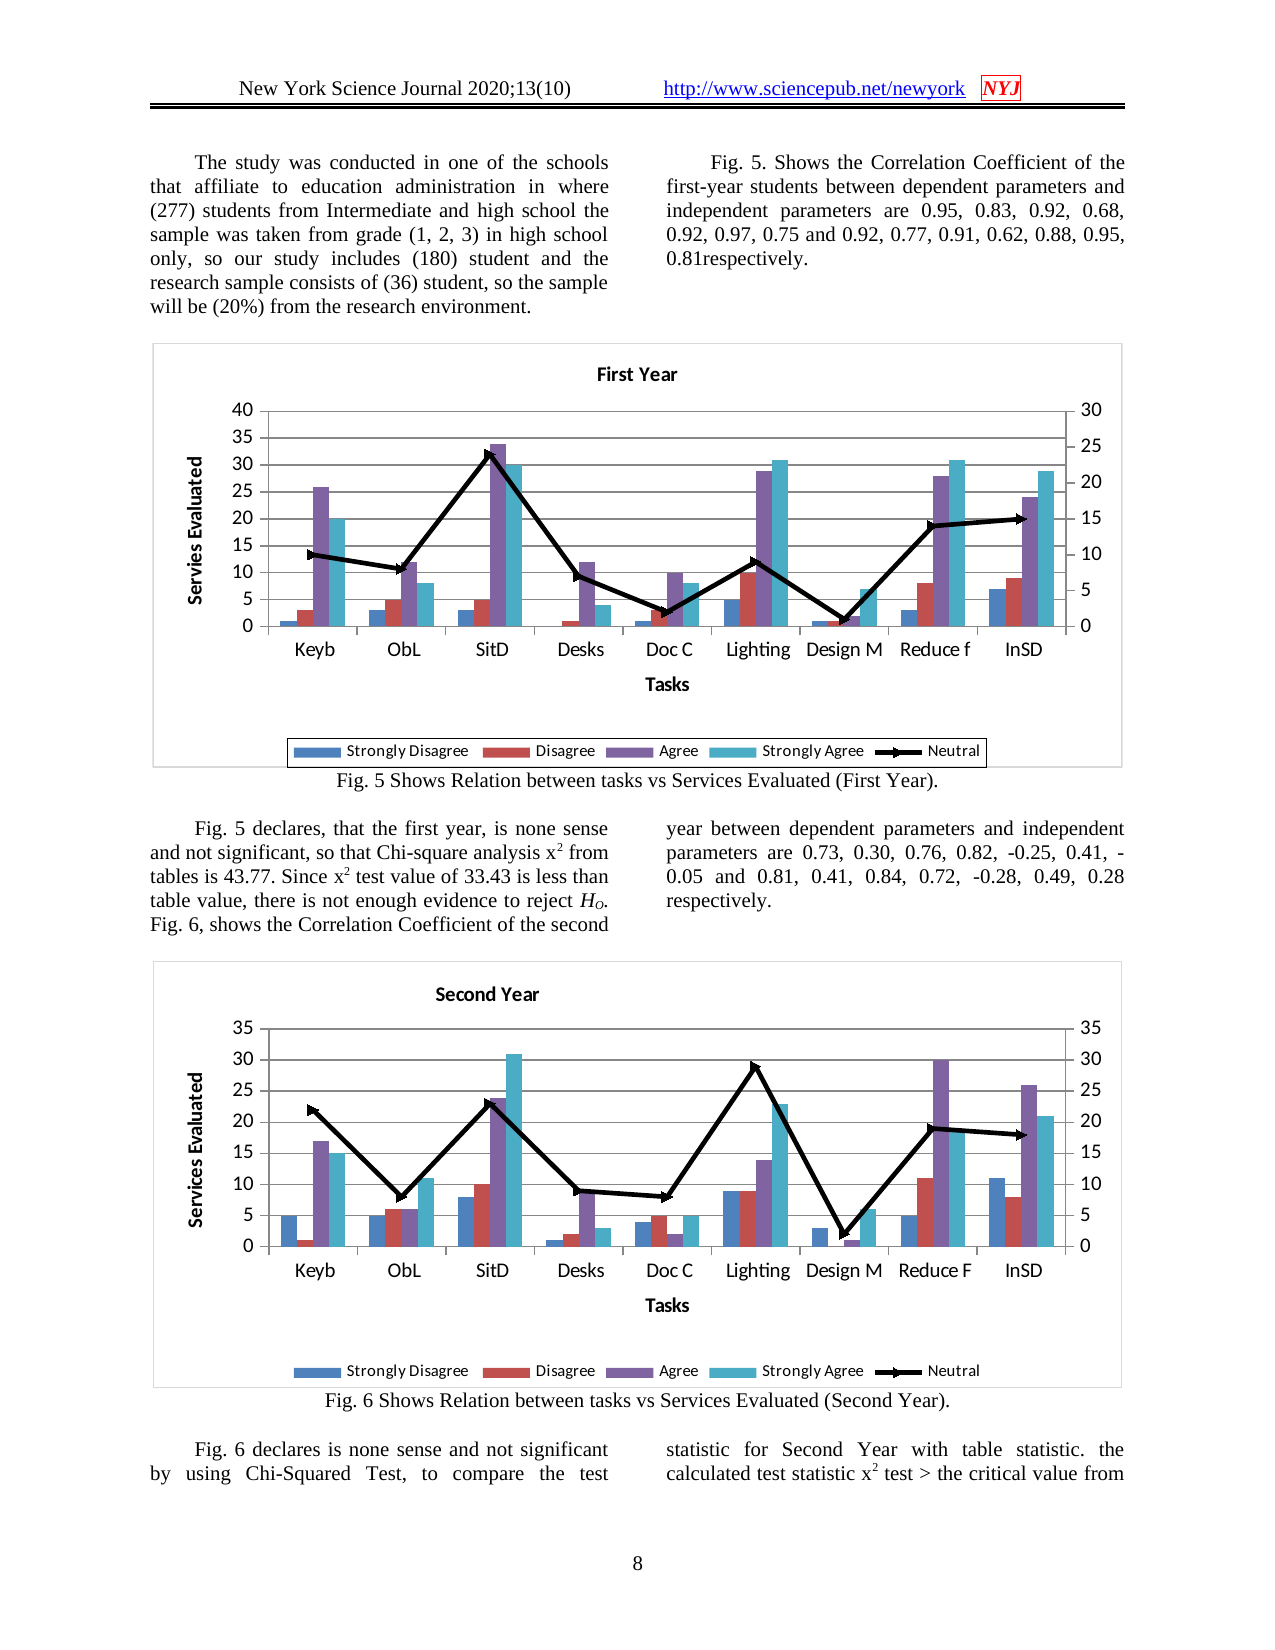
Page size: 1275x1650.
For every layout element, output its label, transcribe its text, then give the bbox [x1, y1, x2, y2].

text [666, 1436, 1125, 1484]
text Fig. 5 declares, that the first year, is none sense and not significant, so that Chi-square analysis x2 from tables is 43.77. Since x2 test value of 33.43 is less than table value, there is not enough evidence to reject HO. Fig. 6, shows the Correlation Coefficient of the second year between dependent parameters and independent parameters are 0.73, 0.30, 0.76, 0.82, -0.25, 0.41, -0.05 and 0.81, 0.41, 0.84, 0.72, -0.28, 0.49, 0.28 respectively. [150, 816, 609, 936]
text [150, 1436, 609, 1484]
text Fig. 5 declares, that the first year, is none sense and not significant, so that Chi-square analysis x2 from tables is 43.77. Since x2 test value of 33.43 is less than table value, there is not enough evidence to reject HO. Fig. 6, shows the Correlation Coefficient of the second year between dependent parameters and independent parameters are 0.73, 0.30, 0.76, 0.82, -0.25, 0.41, -0.05 and 0.81, 0.41, 0.84, 0.72, -0.28, 0.49, 0.28 respectively. [666, 816, 1125, 912]
text Fig. 5. Shows the Correlation Coefficient of the first-year students between dependent parameters and independent parameters are 0.95, 0.83, 0.92, 0.68, 0.92, 0.97, 0.75 and 0.92, 0.77, 0.91, 0.62, 0.88, 0.95, 0.81respectively. [666, 150, 1125, 270]
text Fig. 6 Shows Relation between tasks vs Services Evaluated (Second Year). [150, 1388, 1125, 1412]
text Fig. 5 Shows Relation between tasks vs Services Evaluated (First Year). [150, 768, 1125, 792]
text The study was conducted in one of the schools that affiliate to education administration in where (277) students from Intermediate and high school the sample was taken from grade (1, 2, 3) in high school only, so our study includes (180) student and the research sample consists of (36) student, so the sample will be (20%) from the research environment. [150, 150, 609, 318]
